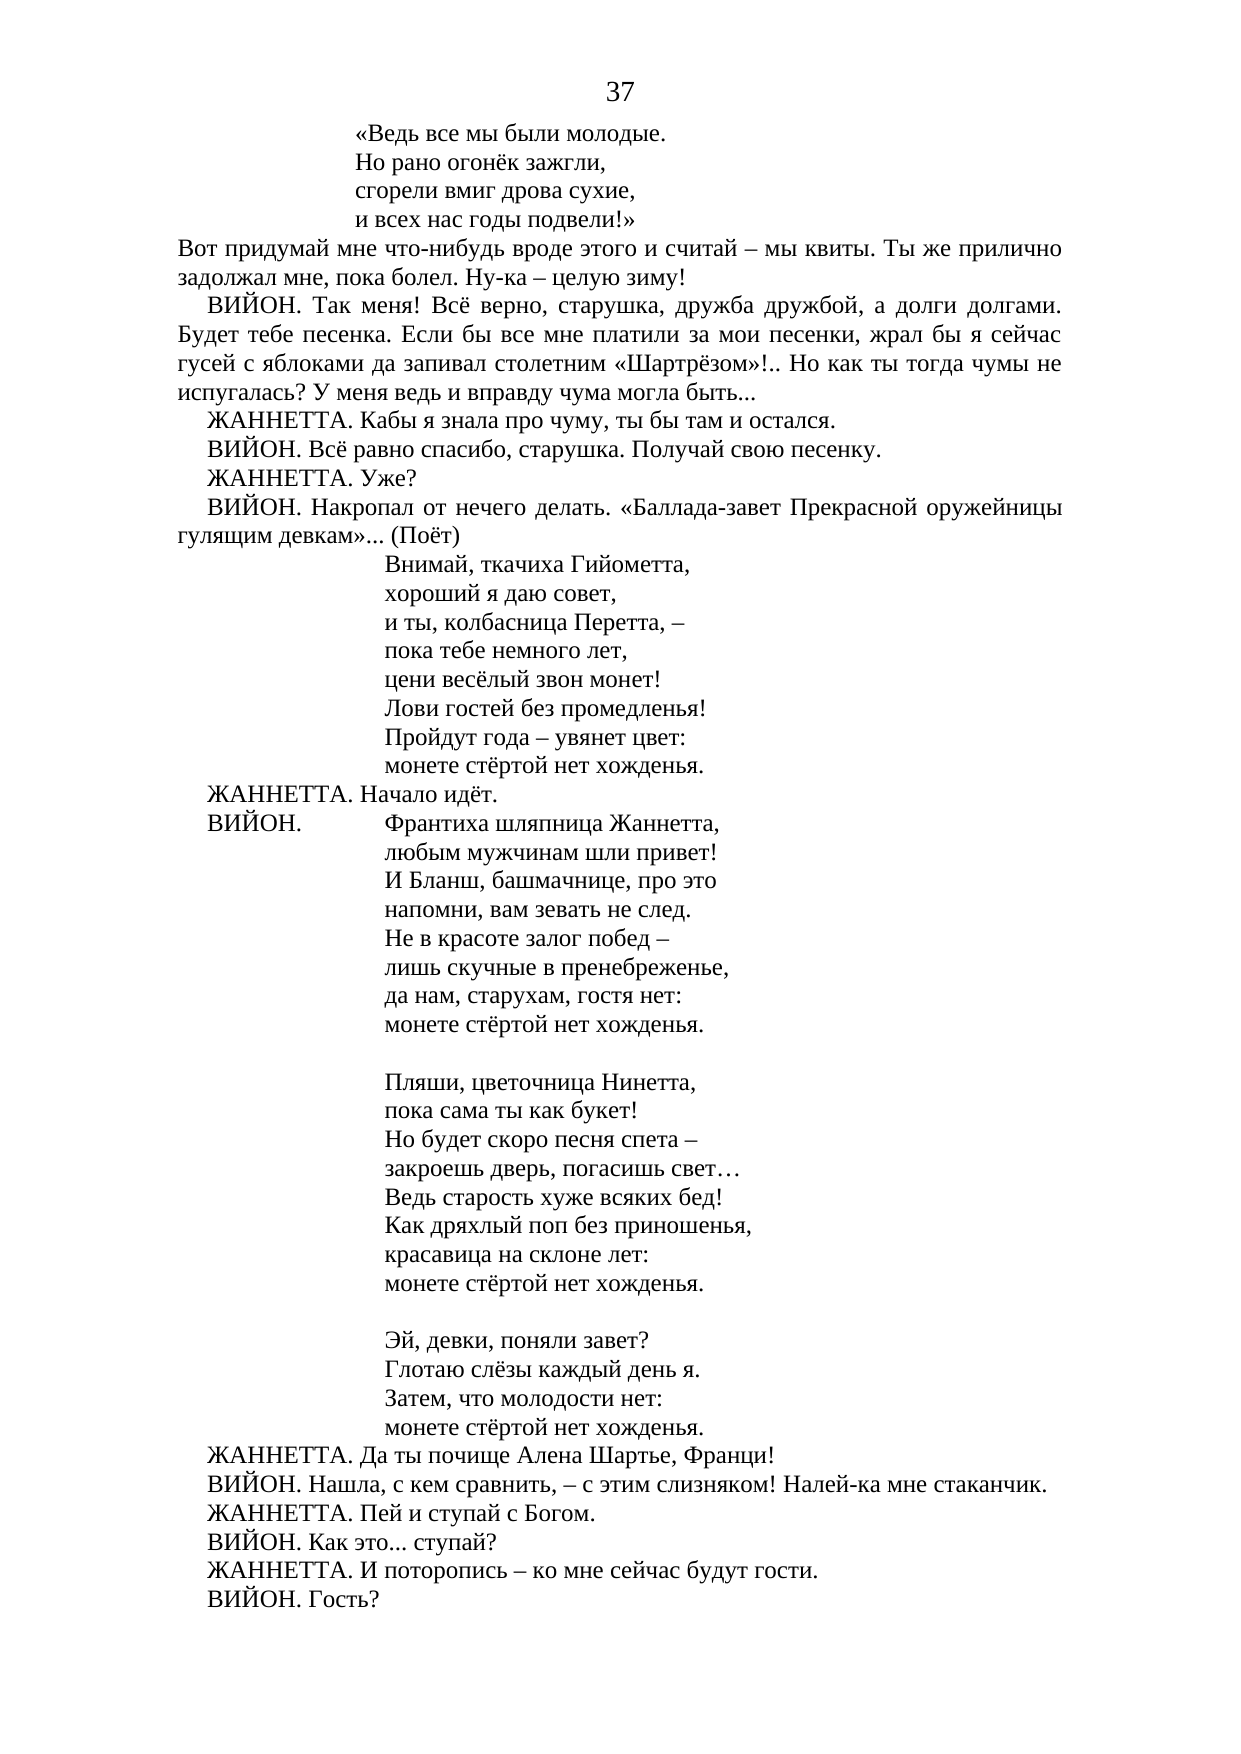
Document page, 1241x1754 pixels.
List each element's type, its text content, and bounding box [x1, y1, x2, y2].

text Лови гостей без промедленья! [177, 693, 1063, 722]
text Но рано огонёк зажгли, [177, 147, 1063, 176]
text Как дряхлый поп без приношенья, [177, 1211, 1063, 1239]
text ВИЙОН. Всё равно спасибо, старушка. Получай свою песенку. [177, 434, 1063, 463]
text и всех нас годы подвели!» [177, 204, 1063, 233]
text Внимай, ткачиха Гийометта, [177, 549, 1063, 578]
text ВИЙОН. Накропал от нечего делать. «Баллада-завет Прекрасной оружейницы гулящим девкам»... (Поёт) [177, 492, 1063, 549]
text да нам, старухам, гостя нет: [177, 981, 1063, 1009]
text ВИЙОН. Так меня! Всё верно, старушка, дружба дружбой, а долги долгами. Будет тебе песенка. Если бы все мне платили за мои песенки, жрал бы я сейчас гусей с яблоками да запивал столетним «Шартрёзом»!.. Но как ты тогда чумы не испугалась? У меня ведь и вправду чума могла быть... [177, 291, 1063, 406]
text Пляши, цветочница Нинетта, [177, 1067, 1063, 1096]
text пока тебе немного лет, [177, 636, 1063, 664]
text ЖAHHETTA. Кабы я знала про чуму, ты бы там и остался. [177, 406, 1063, 434]
text Глотаю слёзы каждый день я. [177, 1354, 1063, 1383]
text Эй, девки, поняли завет? [177, 1326, 1063, 1354]
text ВИЙОН. Как это... ступай? [177, 1527, 1063, 1556]
text Вот придумай мне что-нибудь вроде этого и считай – мы квиты. Ты же прилично задолжал мне, пока болел. Ну-ка – целую зиму! [177, 233, 1063, 291]
text монете стёртой нет хожденья. [177, 1412, 1063, 1441]
text ЖAHHETTA. Начало идёт. [177, 779, 1063, 808]
text сгорели вмиг дрова сухие, [177, 176, 1063, 204]
text Пройдут года – увянет цвет: [177, 722, 1063, 751]
text и ты, колбасница Перетта, – [177, 607, 1063, 636]
text монете стёртой нет хожденья. [177, 1009, 1063, 1038]
text Но будет скоро песня спета – [177, 1124, 1063, 1153]
text лишь скучные в пренебреженье, [177, 952, 1063, 981]
text ЖАННЕТТА. И поторопись – ко мне сейчас будут гости. [177, 1556, 1063, 1584]
text ВИЙОН. Нашла, с кем сравнить, – с этим слизняком! Налей-ка мне стаканчик. [177, 1469, 1063, 1498]
text монете стёртой нет хожденья. [177, 1268, 1063, 1297]
text «Ведь все мы были молодые. [177, 118, 1063, 147]
text красавица на склоне лет: [177, 1239, 1063, 1268]
text Не в красоте залог побед – [177, 923, 1063, 952]
text цени весёлый звон монет! [177, 664, 1063, 693]
text монете стёртой нет хожденья. [177, 751, 1063, 779]
text ЖAHHETTA. Уже? [177, 463, 1063, 492]
text пока сама ты как букет! [177, 1096, 1063, 1124]
text закроешь дверь, погасишь свет… [177, 1153, 1063, 1182]
text напомни, вам зевать не след. [177, 894, 1063, 923]
text ЖAHHETTA. Пей и ступай с Богом. [177, 1498, 1063, 1527]
text любым мужчинам шли привет! [177, 837, 1063, 866]
text И Бланш, башмачнице, про это [177, 866, 1063, 894]
text Ведь старость хуже всяких бед! [177, 1182, 1063, 1211]
text Затем, что молодости нет: [177, 1383, 1063, 1412]
text ВИЙОН. Гость? [177, 1584, 1063, 1613]
text ЖAHHETTA. Да ты почище Алена Шартье, Франци! [177, 1441, 1063, 1469]
text хороший я даю совет, [177, 578, 1063, 607]
text ВИЙОН. Франтиха шляпница Жаннетта, [177, 808, 1063, 837]
